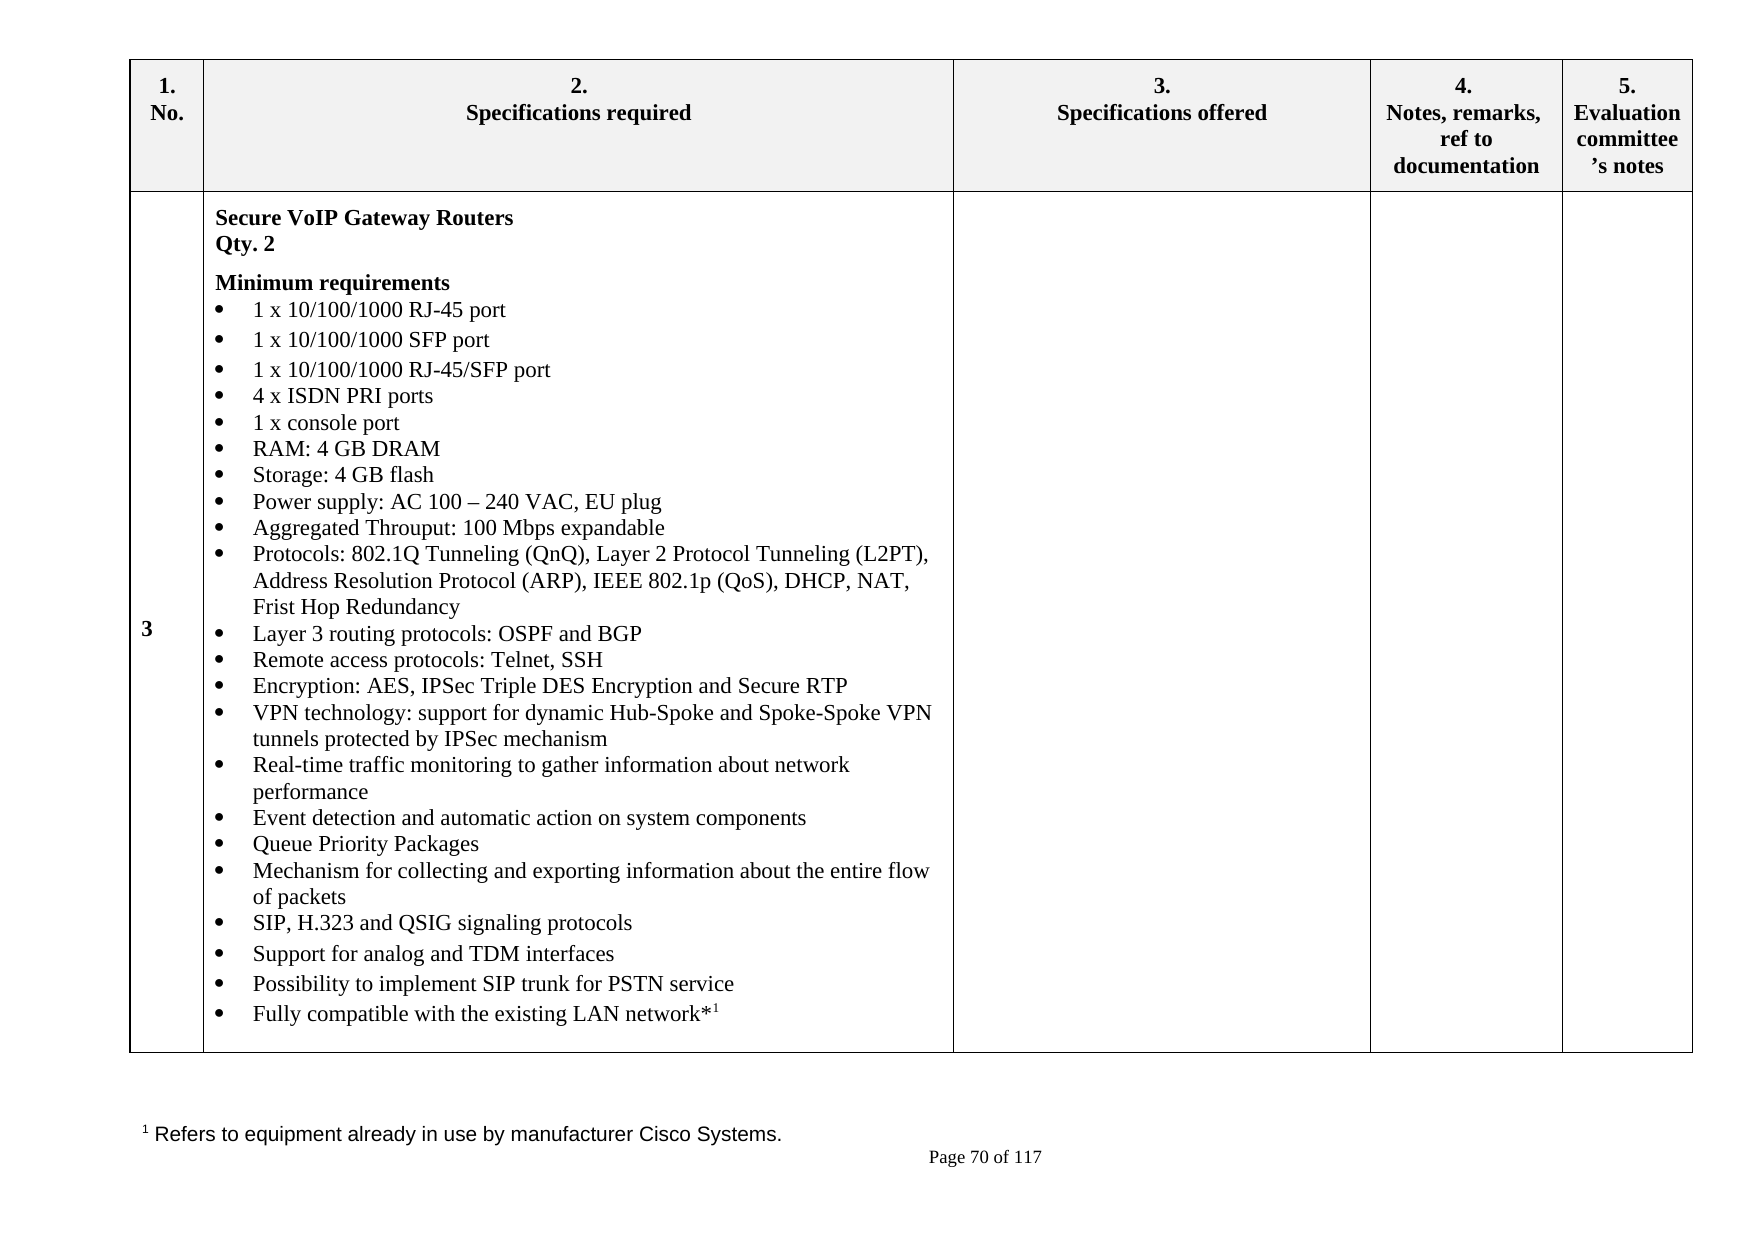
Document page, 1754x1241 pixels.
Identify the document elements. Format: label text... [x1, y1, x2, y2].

table_cell [954, 192, 1370, 1052]
table_cell [1371, 192, 1562, 1052]
table_cell Secure VoIP Gateway Routers Qty. 2 Minimum requirements 1 x 10/100/1000 RJ-45 port 1 x 10/100/1000 SFP port 1 x 10/100/1000 RJ-45/SFP port 4 x ISDN PRI ports 1 x console port RAM: 4 GB DRAM Storage: 4 GB flash Power supply: AC 100 – 240 VAC, EU plug Aggregated Throuput: 100 Mbps expandable Protocols: 802.1Q Tunneling (QnQ), Layer 2 Protocol Tunneling (L2PT), Address Resolution Protocol (ARP), IEEE 802.1p (QoS), DHCP, NAT, Frist Hop Redundancy Layer 3 routing protocols: OSPF and BGP Remote access protocols: Telnet, SSH Encryption: AES, IPSec Triple DES Encryption and Secure RTP VPN technology: support for dynamic Hub-Spoke and Spoke-Spoke VPN tunnels protected by IPSec mechanism Real-time traffic monitoring to gather information about network performance Event detection and automatic action on system components Queue Priority Packages Mechanism for collecting and exporting information about the entire flow of packets SIP, H.323 and QSIG signaling protocols Support for analog and TDM interfaces Possibility to implement SIP trunk for PSTN service Fully compatible with the existing LAN network* [204, 192, 953, 1052]
table_header 5. Evaluation committee’s notes [1563, 60, 1692, 191]
table_header 4. Notes, remarks, ref to documentation [1371, 60, 1562, 191]
table_header 3. Specifications offered [954, 60, 1370, 191]
table_header 1. No. [131, 60, 203, 191]
table_header 2. Specifications required [204, 60, 953, 191]
table_cell 3 [131, 192, 203, 1052]
table_cell [1563, 192, 1692, 1052]
